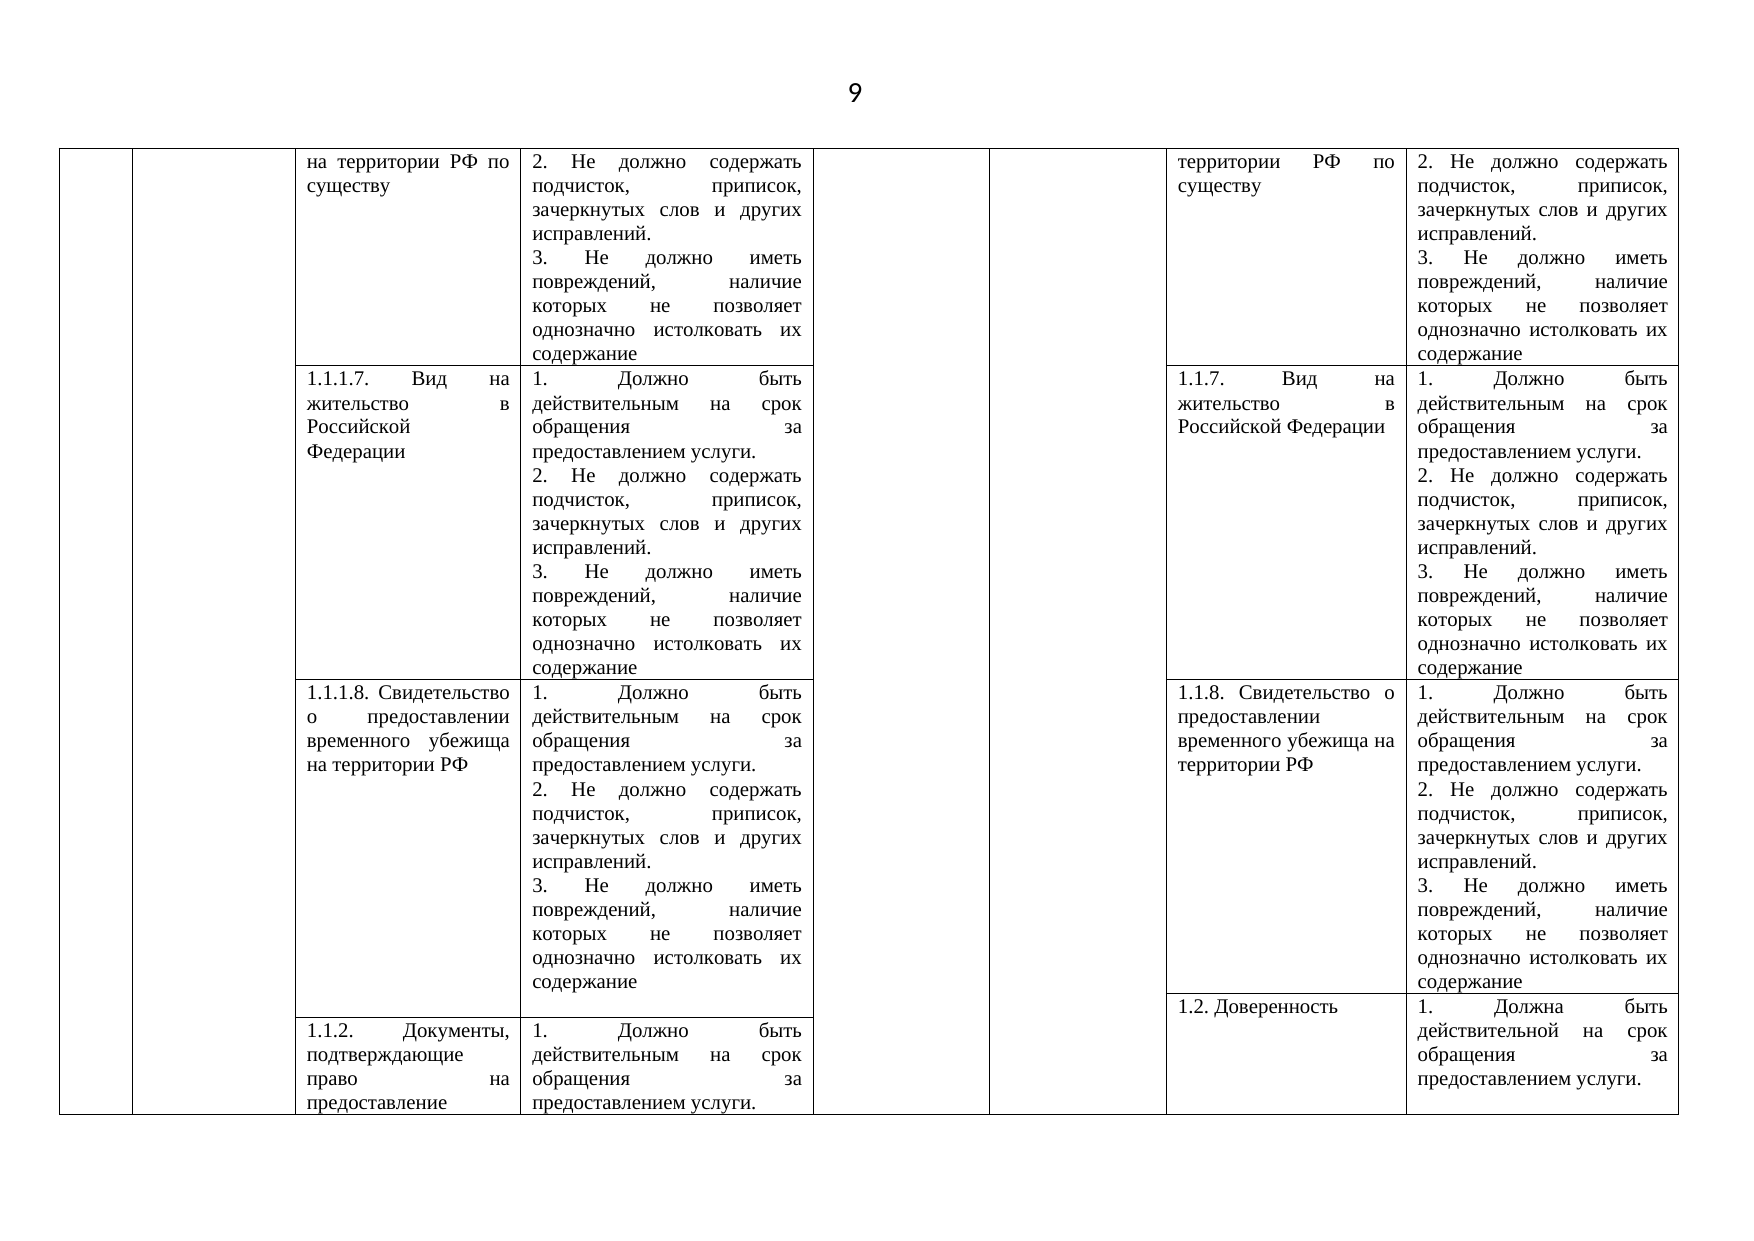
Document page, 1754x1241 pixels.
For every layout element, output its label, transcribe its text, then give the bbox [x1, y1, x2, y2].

table_cell 1.1.8. Свидетельство о предоставлении временного убежища на территории РФ [1167, 680, 1406, 993]
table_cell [296, 1018, 520, 1114]
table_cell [521, 1018, 813, 1114]
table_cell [521, 149, 813, 365]
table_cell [1407, 149, 1678, 365]
table_cell 1. Должна быть действительной на срок обращения за предоставлением услуги. 2. Не должна содержать подчисток, приписок, зачеркнутых слов и других исправлений. 3. Не должна иметь повреждений, наличие которых не позволяет однозначно истолковать его содержание. 4. Должна содержать сведения о доверителе (кто выдает), сведения о представителе (кому предназначена доверенность), полномочия на совершение определенных действий, дату и место совершения доверенности (прописью), подпись доверителя. [1407, 994, 1678, 1114]
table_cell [296, 149, 520, 365]
table_cell 1.1.1.8. Свидетельство о предоставлении временного убежища на территории РФ [296, 680, 520, 1017]
table_cell 1.1.7. Вид на жительство в Российской Федерации [1167, 366, 1406, 679]
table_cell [1167, 149, 1406, 365]
table_cell 1.2. Доверенность [1167, 994, 1406, 1114]
table_cell 1.1.1.7. Вид на жительство в Российской Федерации [296, 366, 520, 679]
